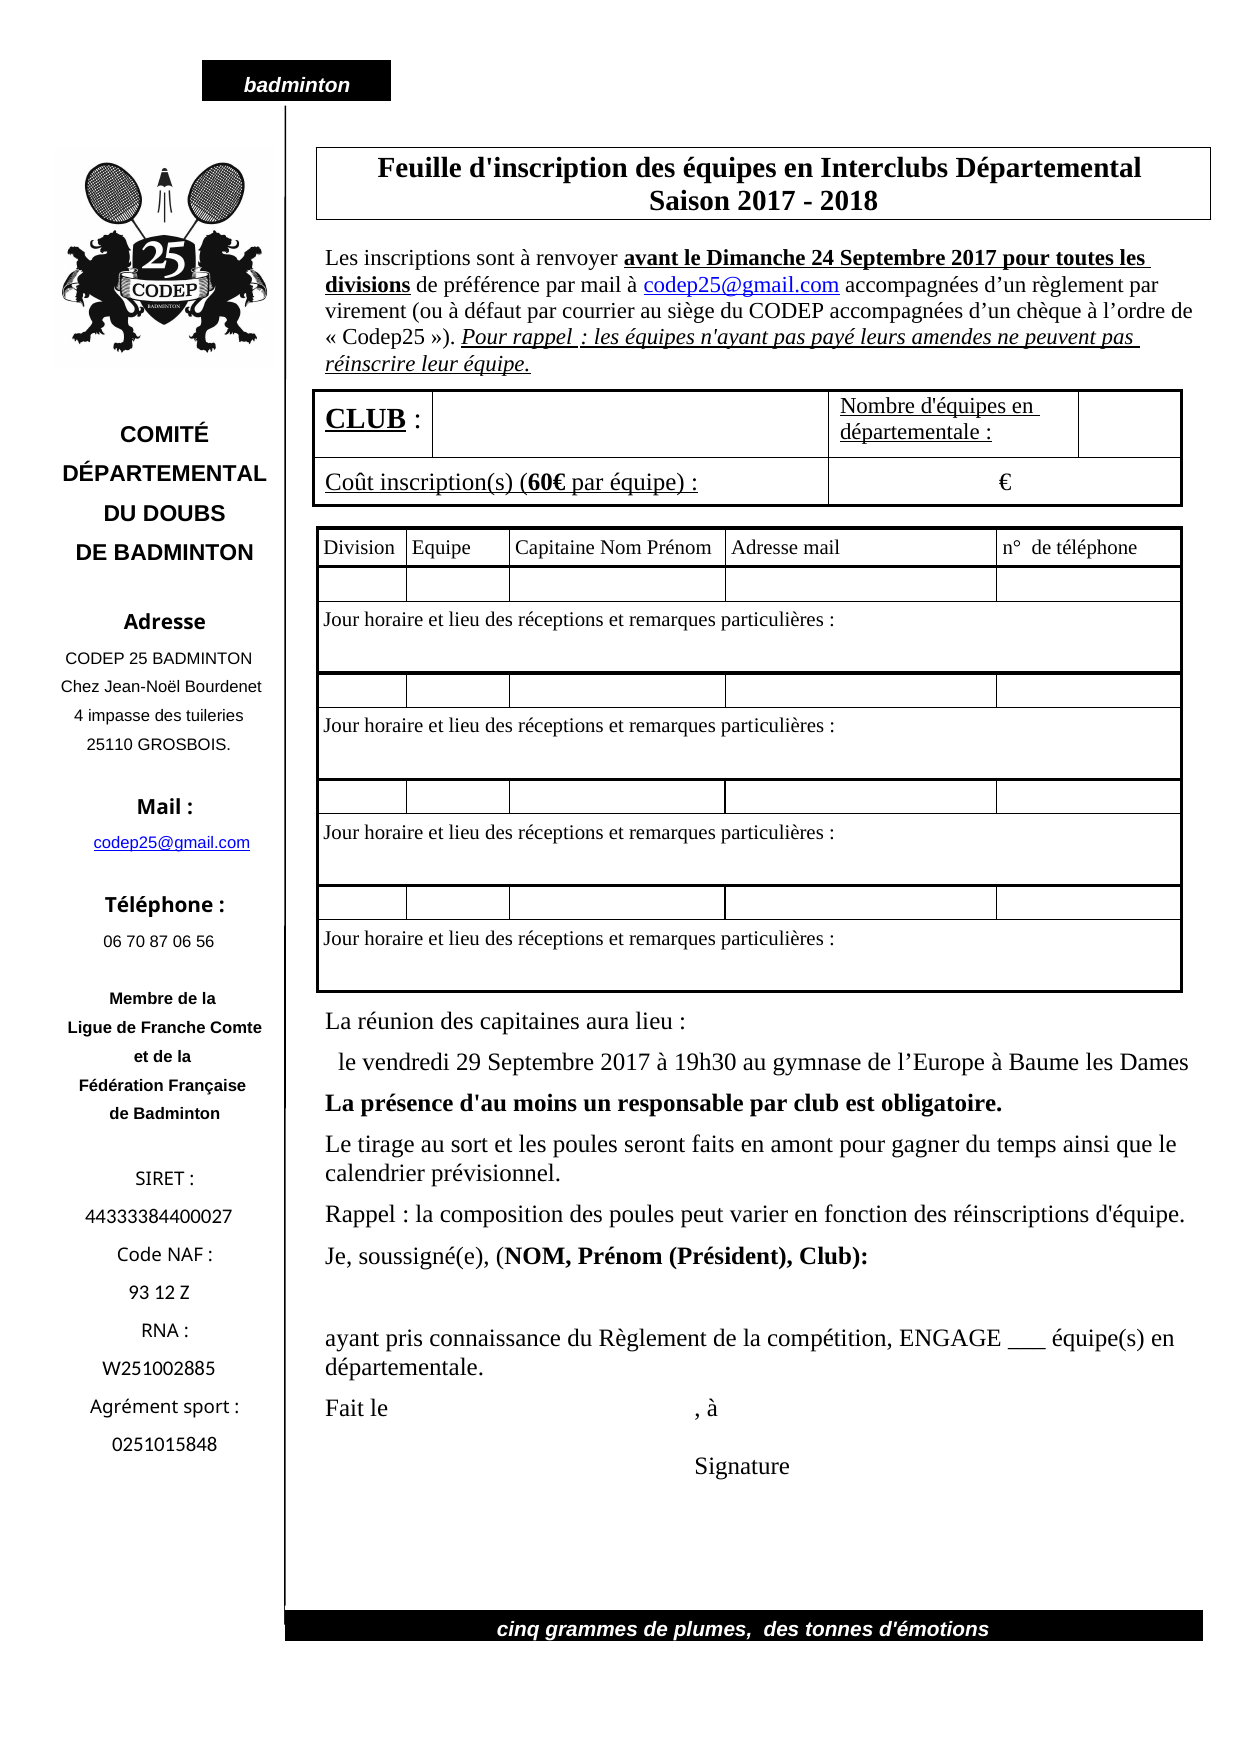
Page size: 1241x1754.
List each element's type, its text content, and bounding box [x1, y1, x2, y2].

table_cell [726, 781, 996, 813]
text Je, soussigné(e), (NOM, Prénom (Président), Club): [325, 1241, 1202, 1269]
table_header [1079, 392, 1180, 457]
table_header Equipe [407, 530, 509, 565]
picture [54, 147, 275, 368]
table_cell [997, 568, 1180, 601]
table_cell Jour horaire et lieu des réceptions et remarques particulières : [319, 602, 1180, 671]
text ayant pris connaissance du Règlement de la compétition, ENGAGE ___ équipe(s) en départementale. [325, 1323, 1202, 1381]
table_cell Jour horaire et lieu des réceptions et remarques particulières : [319, 920, 1180, 990]
table_cell [726, 568, 996, 601]
table_header Capitaine Nom Prénom [510, 530, 725, 565]
table_cell [319, 887, 406, 919]
table_header Division [319, 530, 406, 565]
table_cell [319, 675, 406, 707]
table_cell [997, 675, 1180, 707]
table_cell [319, 568, 406, 601]
table_cell [407, 887, 509, 919]
table_cell [726, 675, 996, 707]
table_header n° de téléphone [997, 530, 1180, 565]
table_cell [510, 568, 725, 601]
table_header [433, 392, 828, 457]
table_cell € [829, 458, 1180, 504]
text Feuille d'inscription des équipes en Interclubs Départemental Saison 2017 - 2018 [317, 148, 1210, 219]
table_header Nombre d'équipes en départementale : [829, 392, 1078, 457]
table_cell Jour horaire et lieu des réceptions et remarques particulières : [319, 814, 1180, 884]
text Fait le , à [325, 1393, 1202, 1422]
table_cell [510, 675, 725, 707]
table_header CLUB : [315, 392, 432, 457]
table_cell [997, 887, 1180, 919]
table_cell Coût inscription(s) (60€ par équipe) : [315, 458, 828, 504]
text Le tirage au sort et les poules seront faits en amont pour gagner du temps ainsi que le calendrier prévisionnel. [325, 1129, 1202, 1187]
table_cell [726, 887, 996, 919]
text le vendredi 29 Septembre 2017 à 19h30 au gymnase de l’Europe à Baume les Dames [325, 1047, 1202, 1076]
table_cell [407, 675, 509, 707]
table_header Adresse mail [726, 530, 996, 565]
text La présence d'au moins un responsable par club est obligatoire. [325, 1088, 1202, 1117]
text Signature [325, 1451, 1202, 1479]
text Les inscriptions sont à renvoyer avant le Dimanche 24 Septembre 2017 pour toutes les divisions de préférence par mail à codep25@gmail.com accompagnées d’un règlement par virement (ou à défaut par courrier au siège du CODEP accompagnées d’un chèque à l’ordre de « Codep25 »). Pour rappel : les équipes n'ayant pas payé leurs amendes ne peuvent pas réinscrire leur équipe. [325, 244, 1202, 376]
table_cell [510, 781, 724, 813]
table_cell [407, 568, 509, 601]
table_cell [997, 781, 1180, 813]
table_cell [407, 781, 509, 813]
table_cell Jour horaire et lieu des réceptions et remarques particulières : [319, 708, 1180, 778]
table_cell [319, 781, 406, 813]
text La réunion des capitaines aura lieu : [325, 1006, 1202, 1034]
table_cell [510, 887, 724, 919]
text Rappel : la composition des poules peut varier en fonction des réinscriptions d'équipe. [325, 1199, 1202, 1228]
